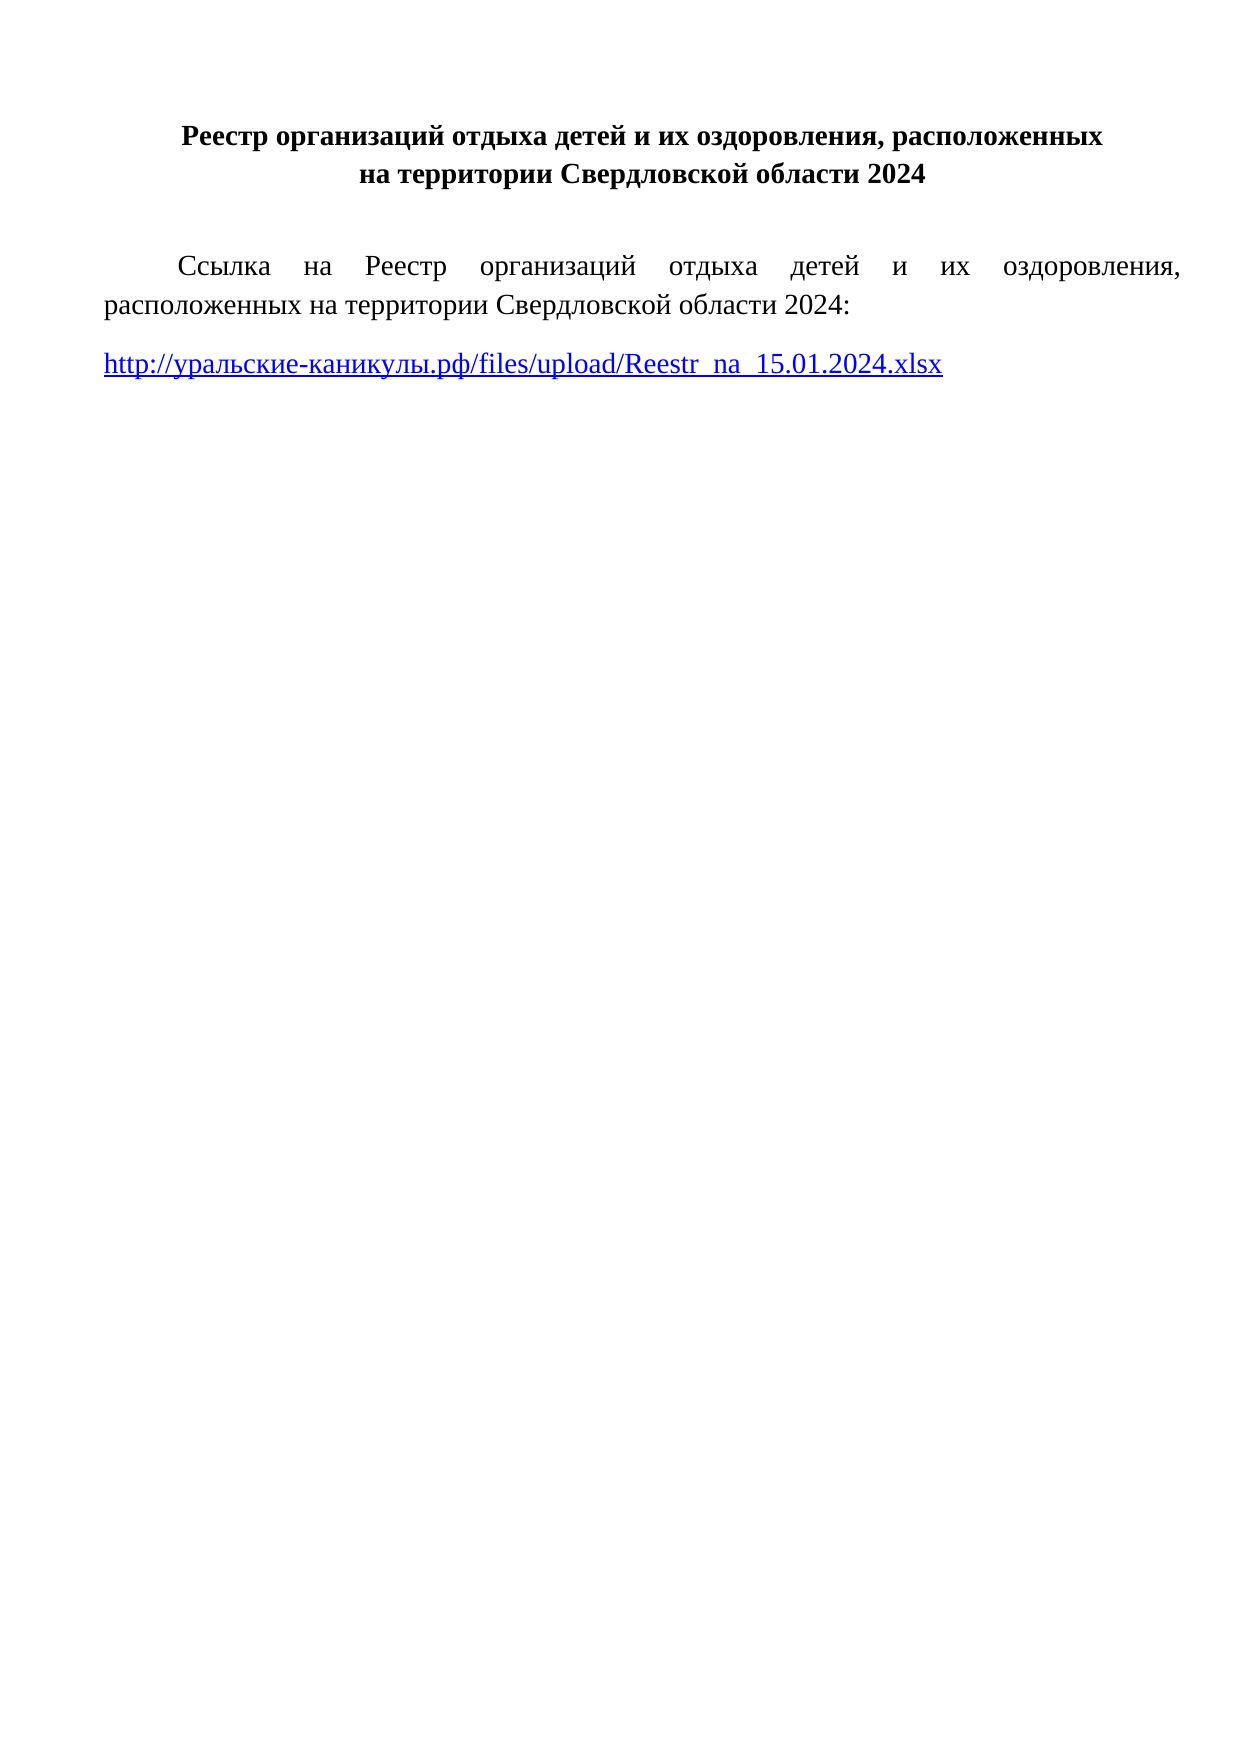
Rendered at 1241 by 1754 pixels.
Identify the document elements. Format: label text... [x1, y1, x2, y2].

text на территории Свердловской области 2024 [103, 157, 1181, 190]
text Реестр организаций отдыха детей и их оздоровления, расположенных [103, 118, 1181, 152]
text Ссылка на Реестр организаций отдыха детей и их оздоровления, расположенных на территории Свердловской области 2024: [103, 248, 1181, 320]
text http://уральские-каникулы.рф/files/upload/Reestr_na_15.01.2024.xlsx [103, 346, 1181, 380]
